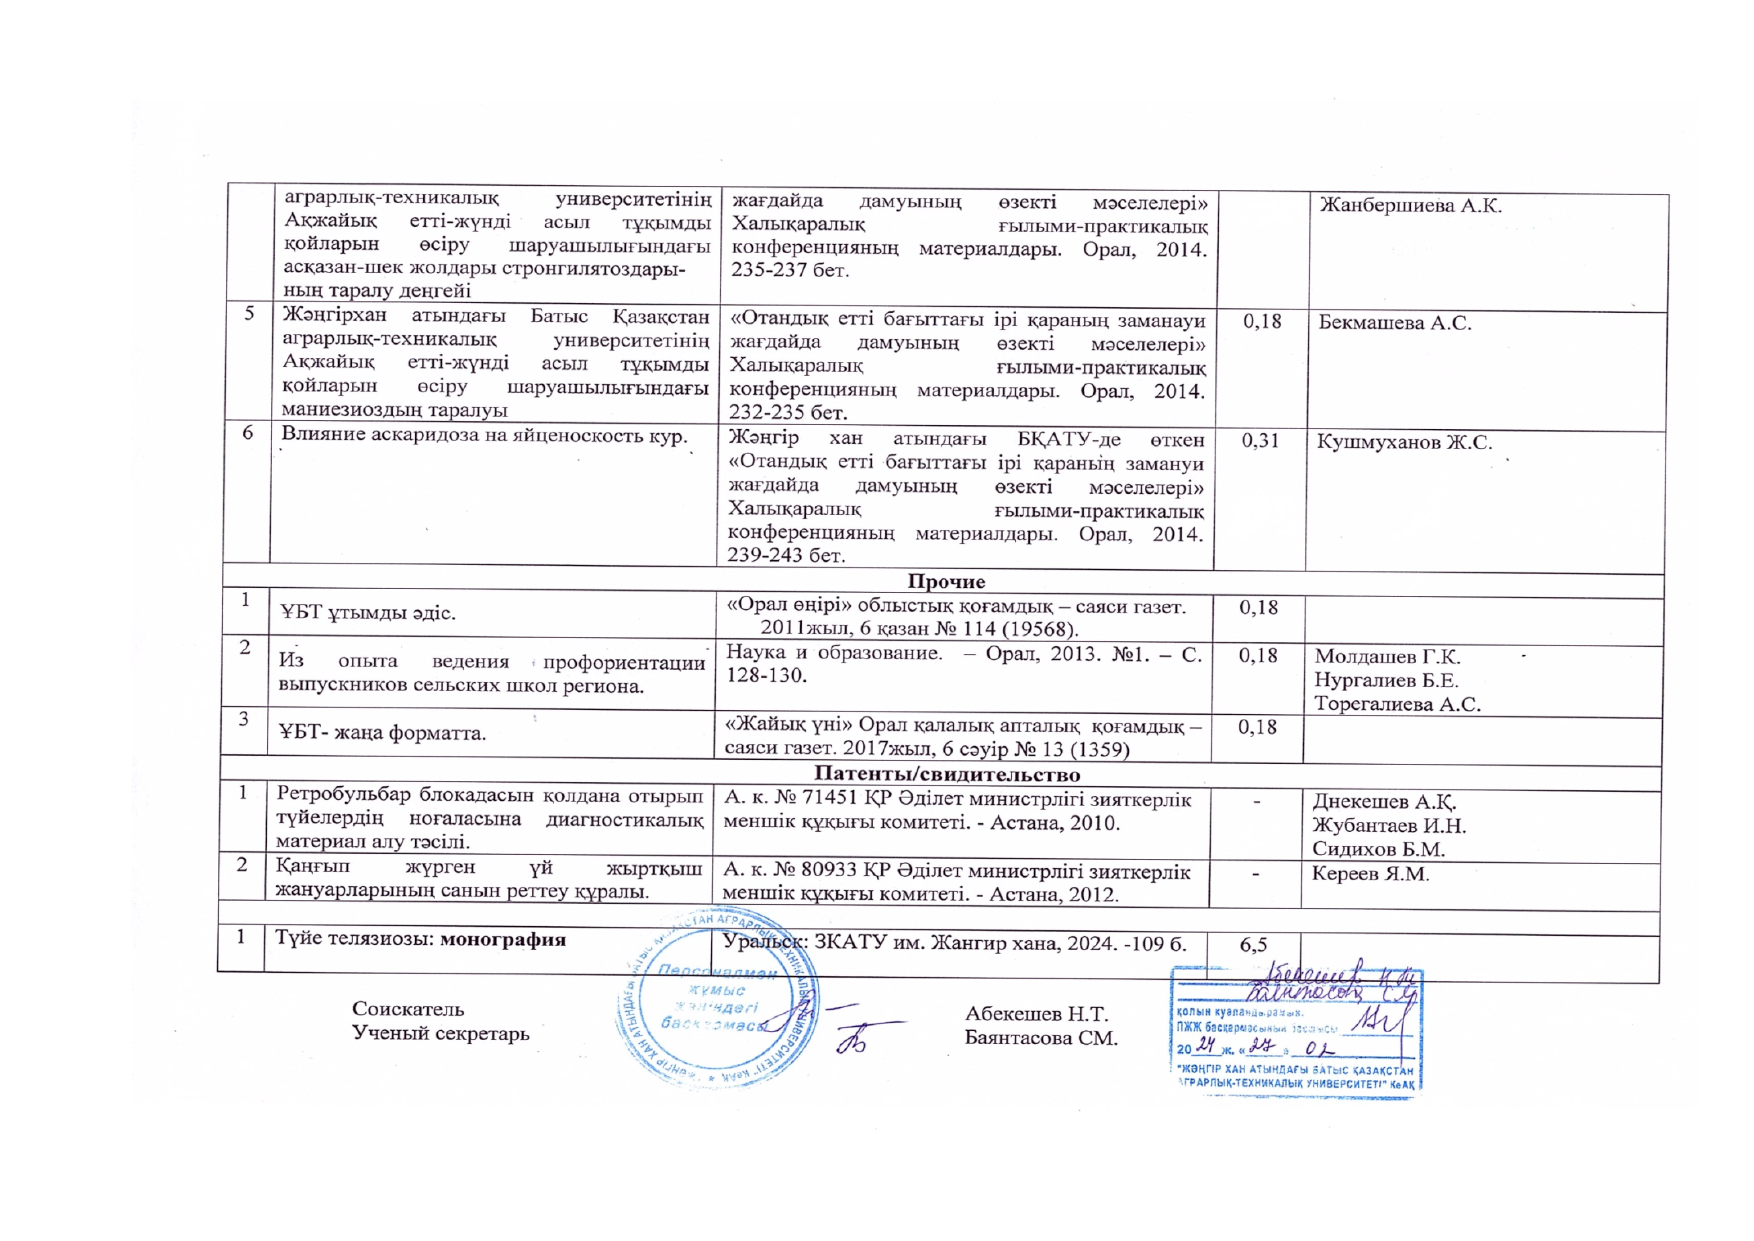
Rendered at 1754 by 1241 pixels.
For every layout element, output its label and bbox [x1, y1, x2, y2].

picture [122, 90, 1710, 1138]
